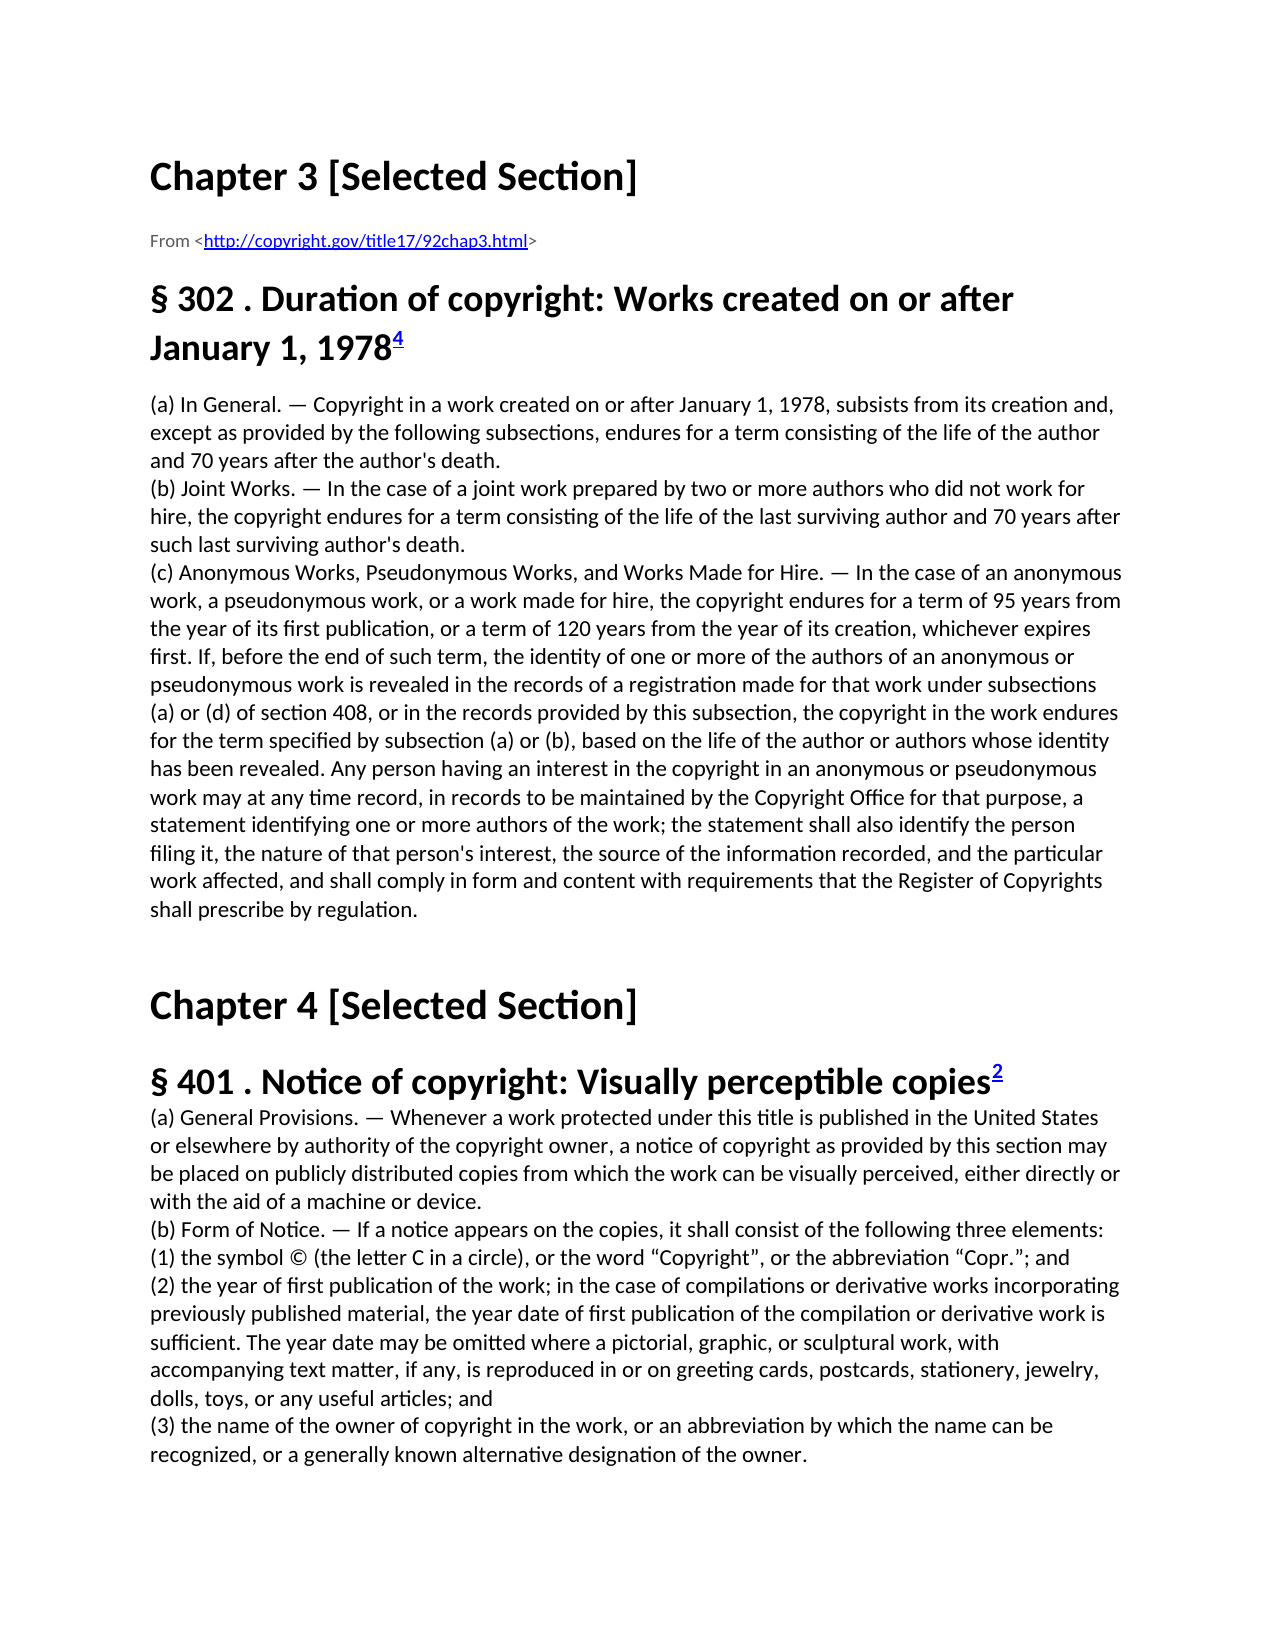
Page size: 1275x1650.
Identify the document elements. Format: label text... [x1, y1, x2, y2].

text (3) the name of the owner of copyright in the work, or an abbreviation by which the name can be recognized, or a generally known alternative designation of the owner. [150, 1412, 1125, 1468]
text From <http://copyright.gov/title17/92chap3.html> [150, 229, 1125, 252]
text Chapter 4 [Selected Section] [150, 979, 1125, 1029]
text § 302 . Duration of copyright: Works created on or after January 1, 19784 [150, 275, 1125, 370]
text (b) Form of Notice. — If a notice appears on the copies, it shall consist of the following three elements: [150, 1216, 1125, 1243]
text (c) Anonymous Works, Pseudonymous Works, and Works Made for Hire. — In the case of an anonymous work, a pseudonymous work, or a work made for hire, the copyright endures for a term of 95 years from the year of its first publication, or a term of 120 years from the year of its creation, whichever expires first. If, before the end of such term, the identity of one or more of the authors of an anonymous or pseudonymous work is revealed in the records of a registration made for that work under subsections (a) or (d) of section 408, or in the records provided by this subsection, the copyright in the work endures for the term specified by subsection (a) or (b), based on the life of the author or authors whose identity has been revealed. Any person having an interest in the copyright in an anonymous or pseudonymous work may at any time record, in records to be maintained by the Copyright Office for that purpose, a statement identifying one or more authors of the work; the statement shall also identify the person filing it, the nature of that person's interest, the source of the information recorded, and the particular work affected, and shall comply in form and content with requirements that the Register of Copyrights shall prescribe by regulation. [150, 558, 1125, 923]
text § 401 . Notice of copyright: Visually perceptible copies2 [150, 1058, 1125, 1103]
text (b) Joint Works. — In the case of a joint work prepared by two or more authors who did not work for hire, the copyright endures for a term consisting of the life of the last surviving author and 70 years after such last surviving author's death. [150, 474, 1125, 558]
text (a) General Provisions. — Whenever a work protected under this title is published in the United States or elsewhere by authority of the copyright owner, a notice of copyright as provided by this section may be placed on publicly distributed copies from which the work can be visually perceived, either directly or with the aid of a machine or device. [150, 1103, 1125, 1216]
text (2) the year of first publication of the work; in the case of compilations or derivative works incorporating previously published material, the year date of first publication of the compilation or derivative work is sufficient. The year date may be omitted where a pictorial, graphic, or sculptural work, with accompanying text matter, if any, is reproduced in or on greeting cards, postcards, stationery, jewelry, dolls, toys, or any useful articles; and [150, 1272, 1125, 1412]
text (1) the symbol © (the letter C in a circle), or the word “Copyright”, or the abbreviation “Copr.”; and [150, 1243, 1125, 1272]
text (a) In General. — Copyright in a work created on or after January 1, 1978, subsists from its creation and, except as provided by the following subsections, endures for a term consisting of the life of the author and 70 years after the author's death. [150, 390, 1125, 474]
text Chapter 3 [Selected Section] [150, 150, 1125, 201]
